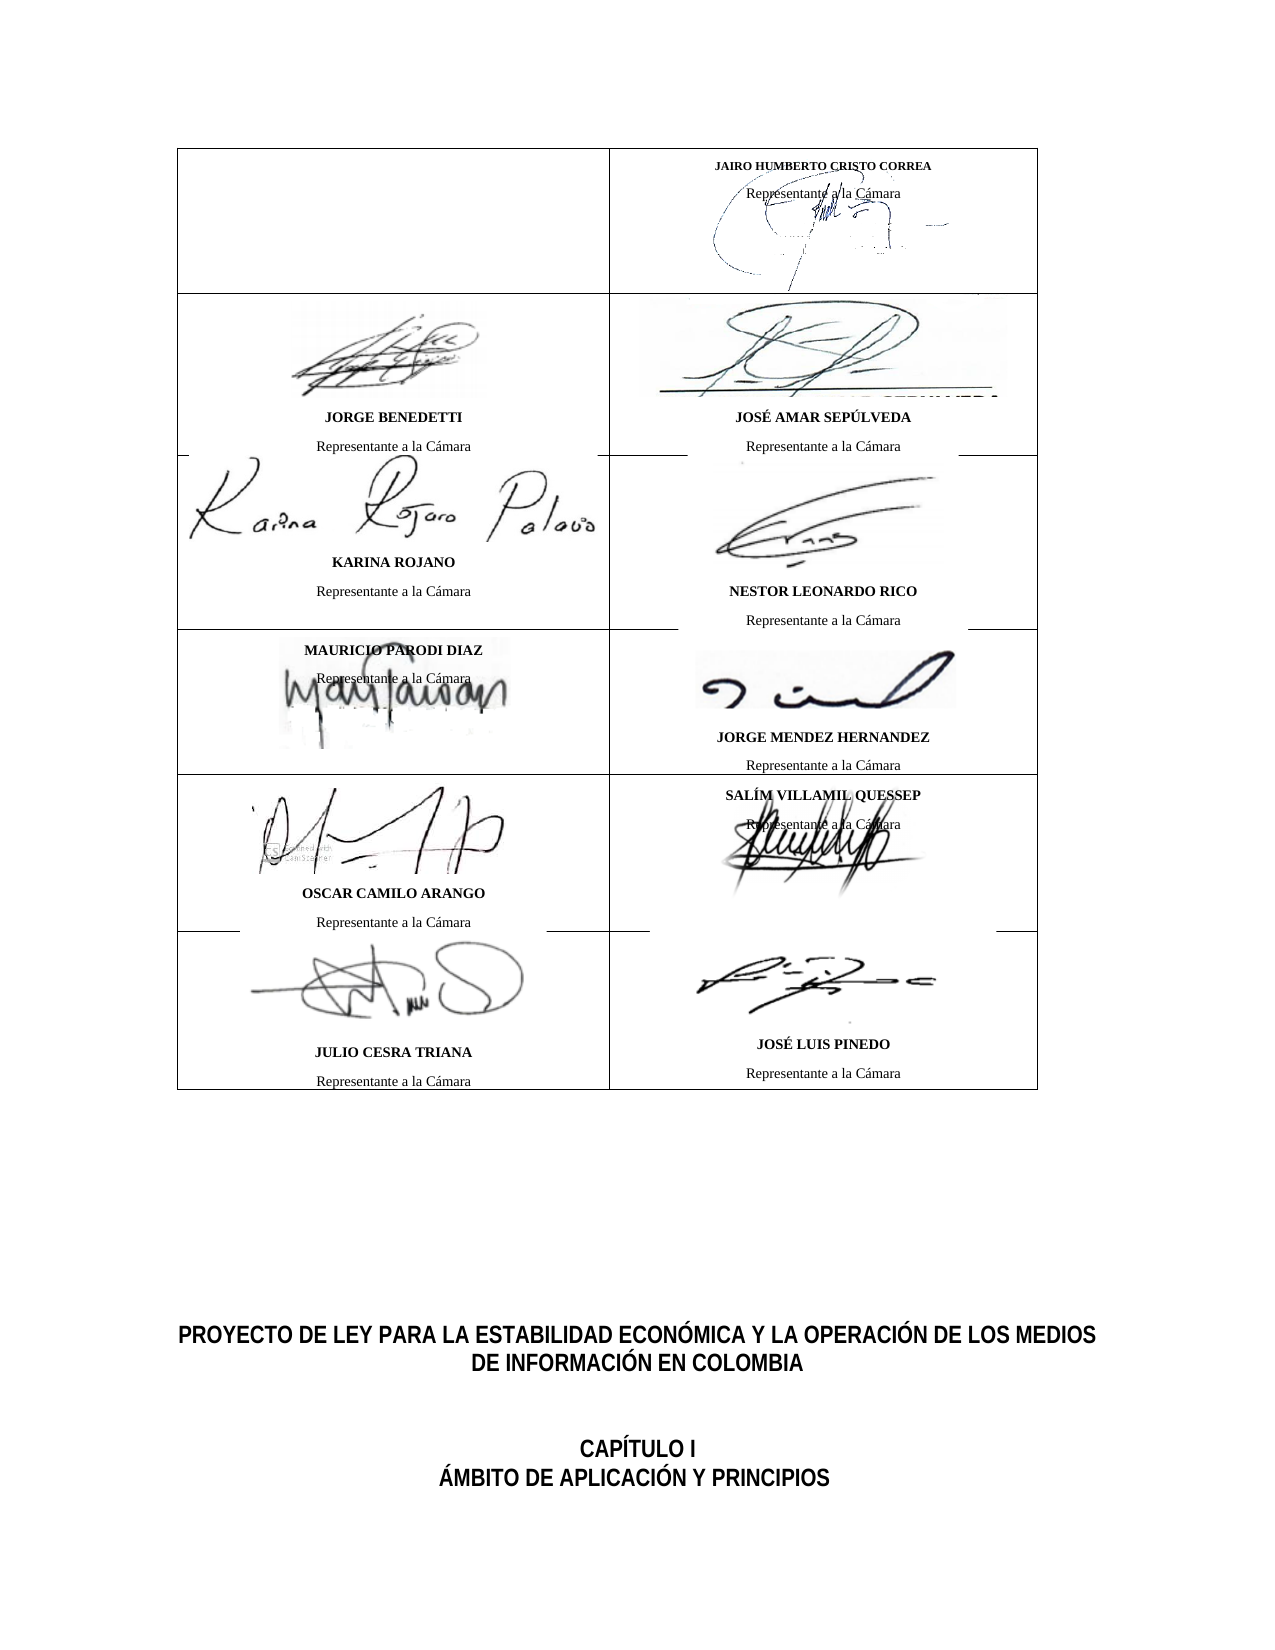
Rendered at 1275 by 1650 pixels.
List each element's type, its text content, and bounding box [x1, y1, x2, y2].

picture [638, 294, 1008, 397]
text PROYECTO DE LEY PARA LA ESTABILIDAD ECONÓMICA Y LA OPERACIÓN DE LOS MEDIOS DE INFORMACIÓN EN COLOMBIA [177, 1320, 1098, 1377]
picture [678, 629, 969, 717]
table_cell JULIO CESRA TRIANA Representante a la Cámara [178, 932, 609, 1089]
picture [291, 294, 496, 398]
picture [189, 455, 598, 542]
table_cell SALÍM VILLAMIL QUESSEP Representante a la Cámara [610, 775, 1037, 931]
picture [252, 775, 535, 874]
table_header [178, 149, 609, 293]
picture [240, 931, 547, 1032]
table_header JAIRO HUMBERTO CRISTO CORREA Representante a la Cámara [610, 149, 1037, 293]
table_cell JOSÉ LUIS PINEDO Representante a la Cámara [610, 932, 1037, 1089]
table_cell OSCAR CAMILO ARANGO Representante a la Cámara [178, 775, 609, 931]
table_cell JORGE MENDEZ HERNANDEZ Representante a la Cámara [610, 630, 1037, 774]
table_cell JOSÉ AMAR SEPÚLVEDA Representante a la Cámara [610, 294, 1037, 455]
text CAPÍTULO I [177, 1434, 1098, 1463]
table_cell NESTOR LEONARDO RICO Representante a la Cámara [610, 456, 1037, 628]
text ÁMBITO DE APLICACIÓN Y PRINCIPIOS [177, 1463, 1098, 1492]
table_cell JORGE BENEDETTI Representante a la Cámara [178, 294, 609, 455]
table_cell MAURICIO PARODI DIAZ Representante a la Cámara [178, 630, 609, 774]
picture [687, 455, 959, 571]
picture [649, 931, 997, 1024]
table_cell KARINA ROJANO Representante a la Cámara [178, 456, 609, 628]
